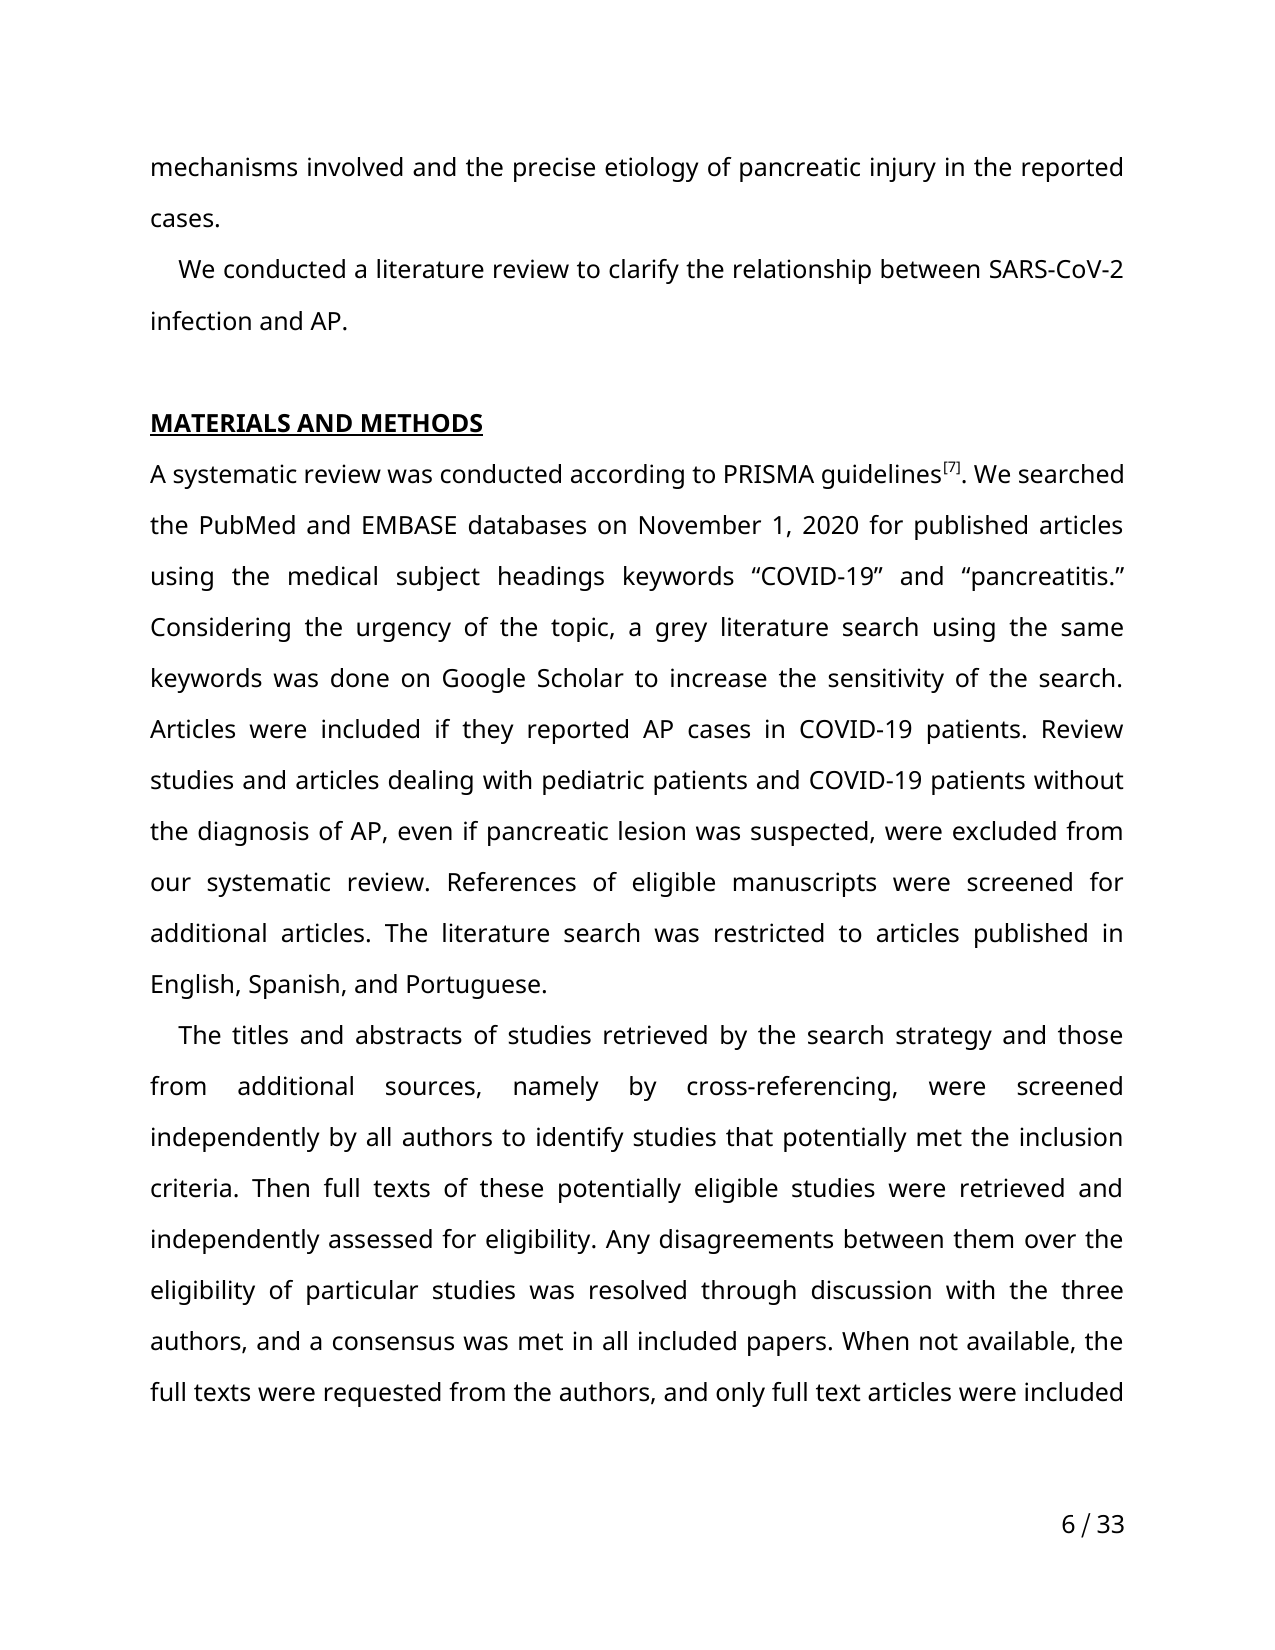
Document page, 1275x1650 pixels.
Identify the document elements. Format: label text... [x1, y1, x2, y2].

text We conducted a literature review to clarify the relationship between SARS-CoV-2 infection and AP. [150, 252, 1125, 337]
text A systematic review was conducted according to PRISMA guidelines[7]. We searched the PubMed and EMBASE databases on November 1, 2020 for published articles using the medical subject headings keywords “COVID-19” and “pancreatitis.” Considering the urgency of the topic, a grey literature search using the same keywords was done on Google Scholar to increase the sensitivity of the search. Articles were included if they reported AP cases in COVID-19 patients. Review studies and articles dealing with pediatric patients and COVID-19 patients without the diagnosis of AP, even if pancreatic lesion was suspected, were excluded from our systematic review. References of eligible manuscripts were screened for additional articles. The literature search was restricted to articles published in English, Spanish, and Portuguese. [150, 456, 1125, 1001]
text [150, 150, 1125, 235]
text MATERIALS AND METHODS [150, 405, 1125, 439]
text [150, 1018, 1125, 1409]
